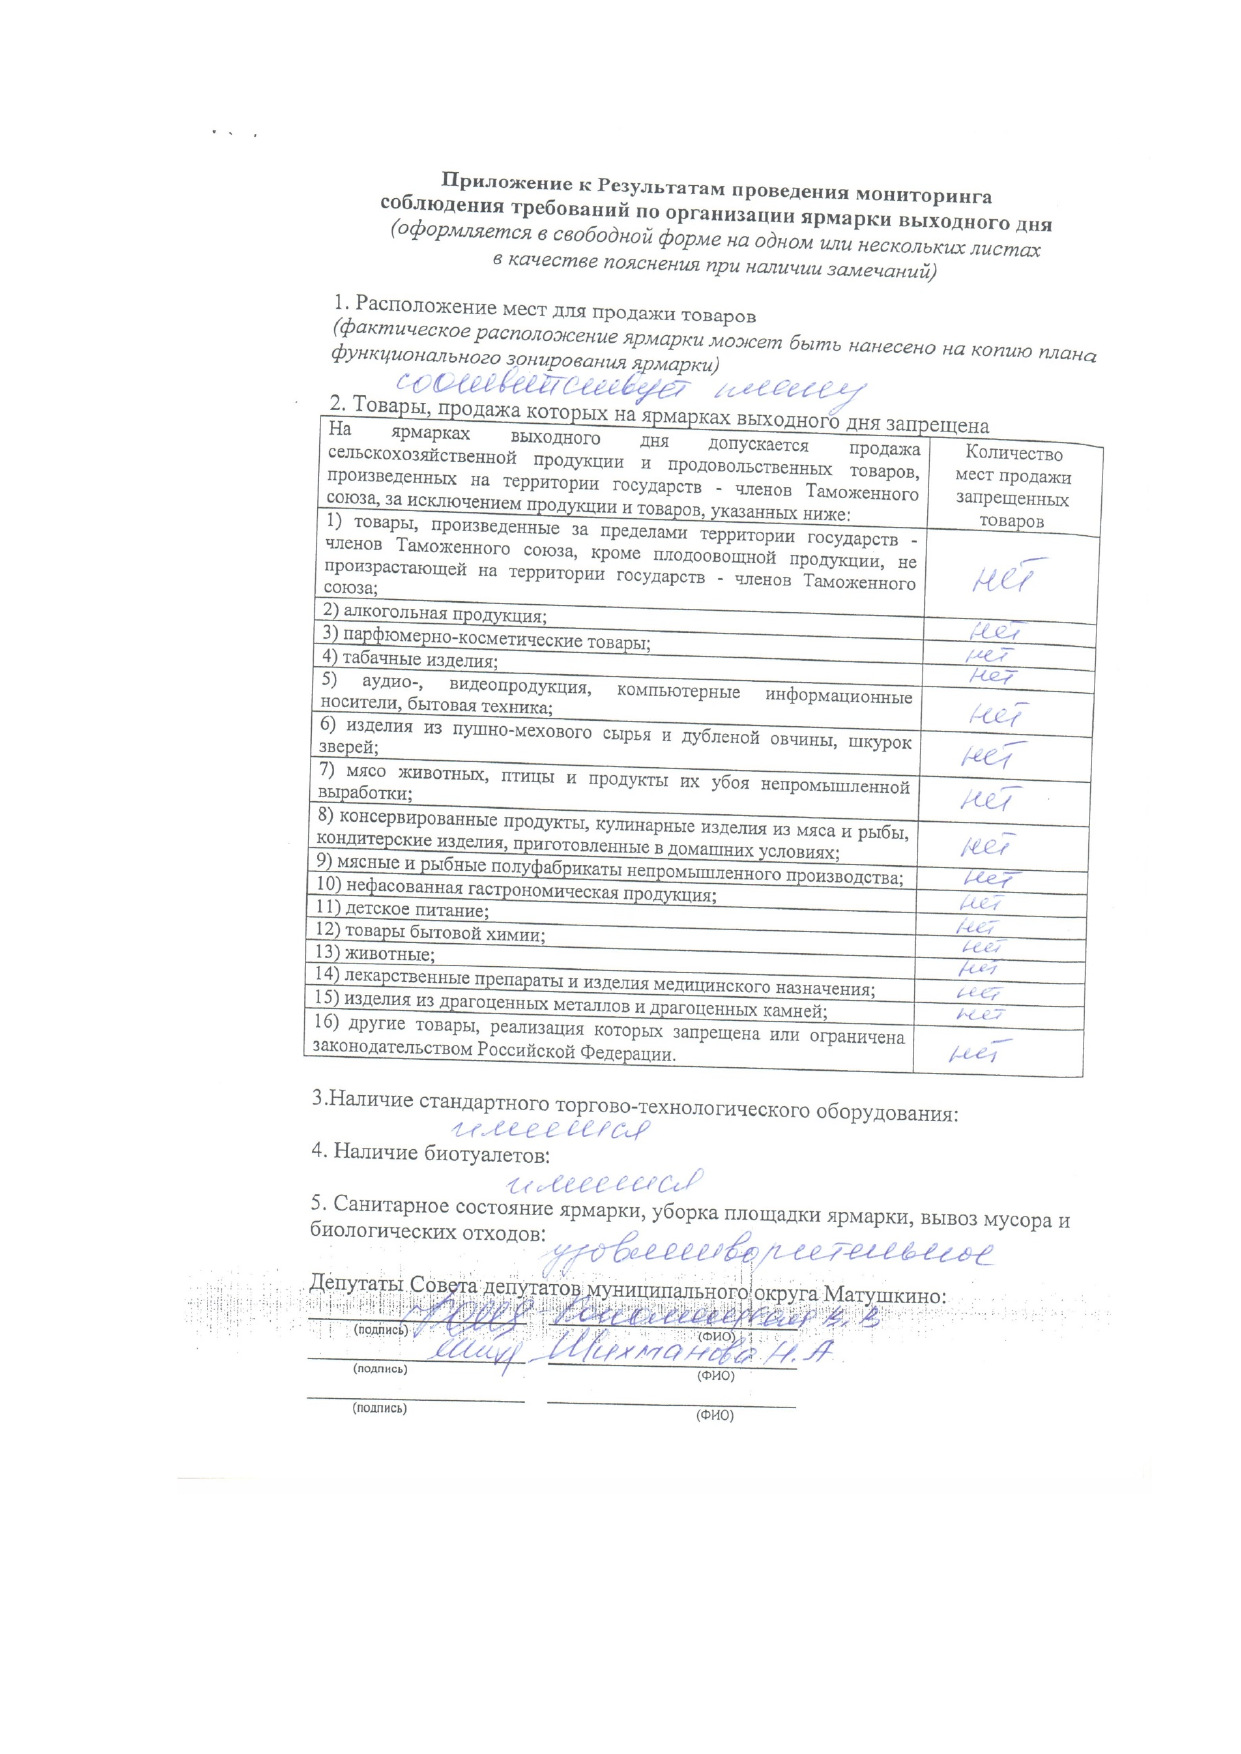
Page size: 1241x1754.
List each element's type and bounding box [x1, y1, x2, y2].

picture [177, 118, 1152, 1496]
